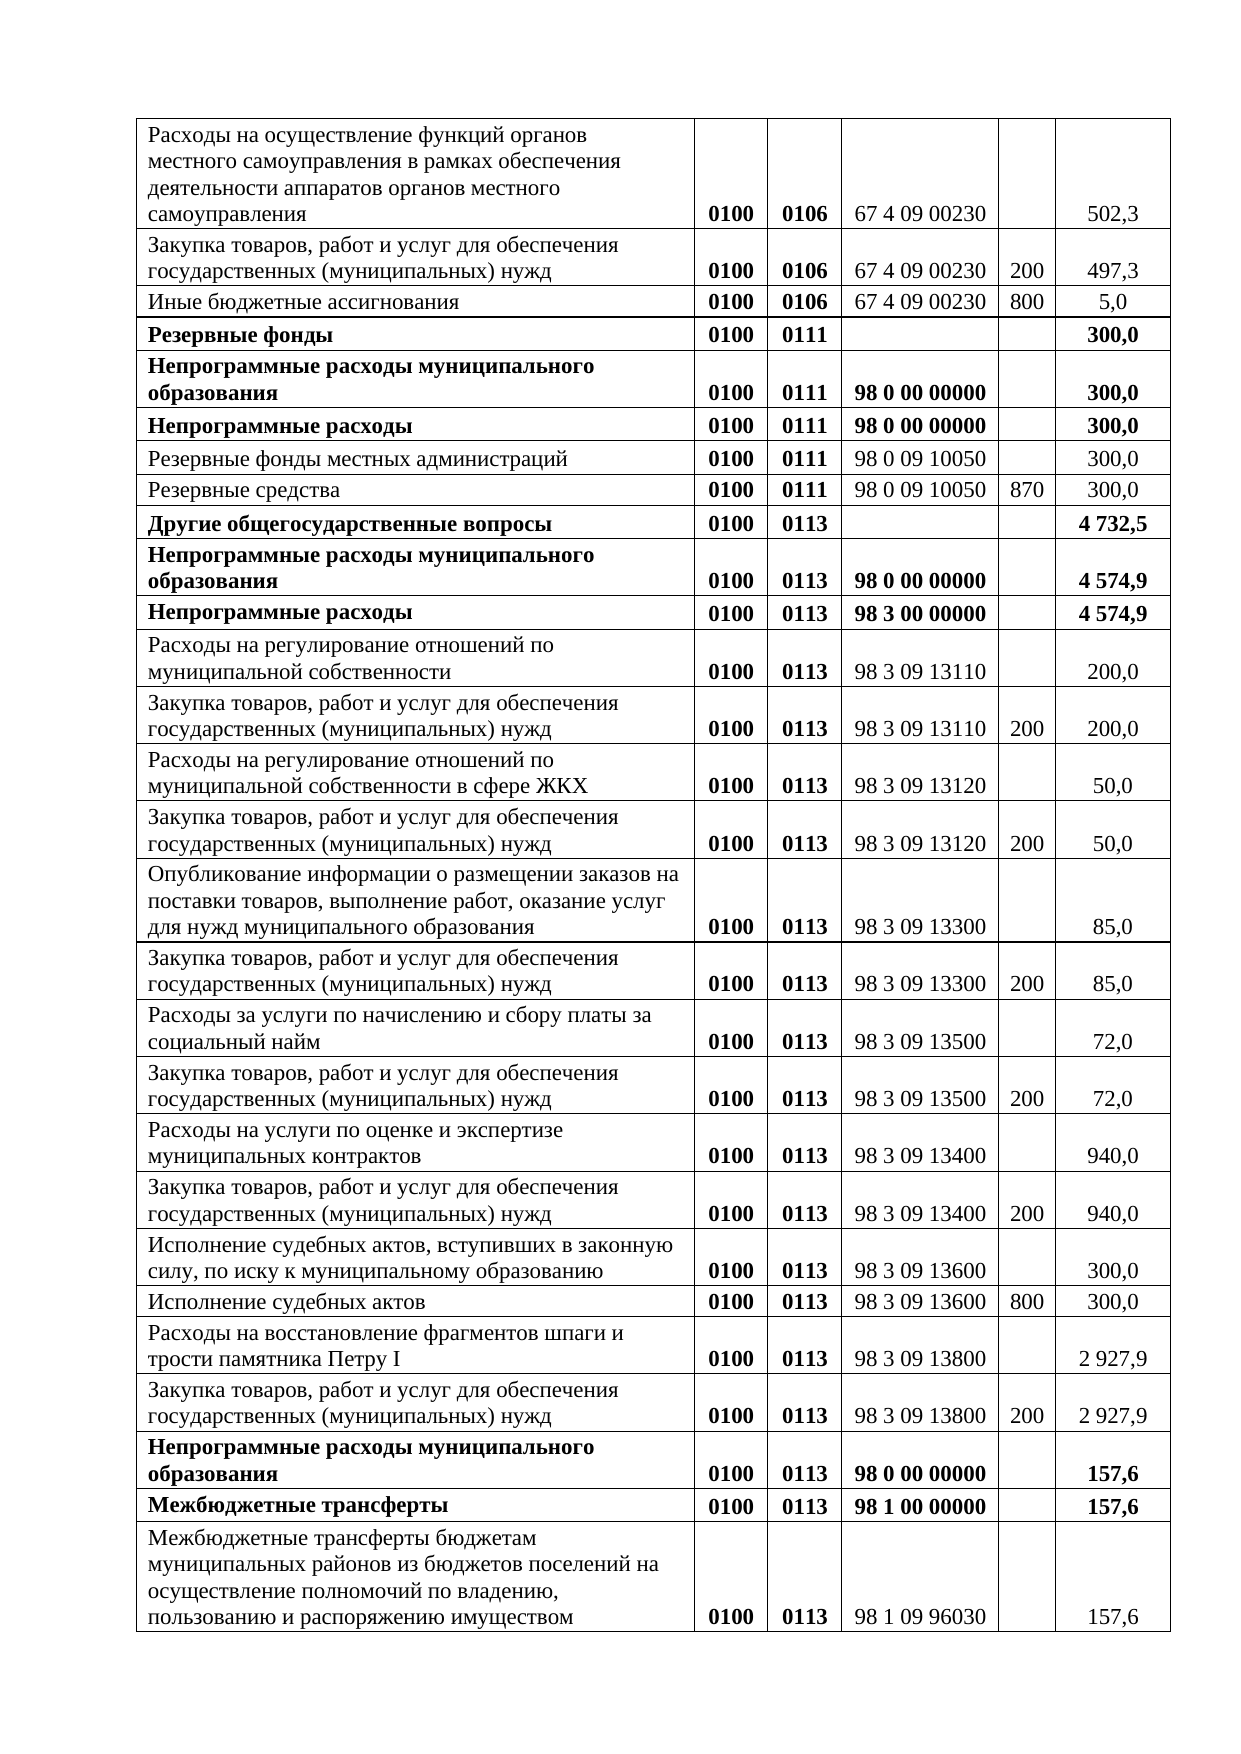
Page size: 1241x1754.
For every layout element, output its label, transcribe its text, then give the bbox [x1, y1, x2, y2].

table_cell 0113 [768, 859, 841, 941]
table_cell Межбюджетные трансферты [137, 1489, 694, 1521]
table_cell Межбюджетные трансферты бюджетам муниципальных районов из бюджетов поселений на осуществление полномочий по владению, пользованию и распоряжению имуществом [137, 1522, 694, 1631]
table_cell Закупка товаров, работ и услуг для обеспечения государственных (муниципальных) нужд [137, 801, 694, 858]
table_cell [999, 596, 1055, 628]
table_cell Непрограммные расходы [137, 408, 694, 440]
table_cell 98 3 09 13110 [842, 687, 998, 743]
table_cell 50,0 [1056, 744, 1170, 800]
table_cell [999, 539, 1055, 595]
table_cell 98 3 09 13600 [842, 1229, 998, 1285]
table_cell 98 3 09 13300 [842, 859, 998, 941]
table_cell Резервные фонды [137, 318, 694, 350]
table_cell 0113 [768, 1374, 841, 1431]
table_cell 0100 [695, 1286, 767, 1316]
table_cell 0100 [695, 539, 767, 595]
table_cell 157,6 [1056, 1432, 1170, 1488]
table_cell Иные бюджетные ассигнования [137, 286, 694, 316]
table_cell 2 927,9 [1056, 1317, 1170, 1373]
table_cell Непрограммные расходы [137, 596, 694, 628]
table_cell [999, 408, 1055, 440]
table_cell 0100 [695, 1317, 767, 1373]
table_cell 502,3 [1056, 119, 1170, 228]
table_cell 200 [999, 943, 1055, 999]
table_cell 300,0 [1056, 318, 1170, 350]
table_cell [999, 1114, 1055, 1171]
table_cell 200 [999, 229, 1055, 285]
table_cell 0111 [768, 408, 841, 440]
table_cell 98 1 00 00000 [842, 1489, 998, 1521]
table_cell [999, 630, 1055, 686]
table_cell Закупка товаров, работ и услуг для обеспечения государственных (муниципальных) нужд [137, 1172, 694, 1228]
table_cell 98 3 09 13800 [842, 1317, 998, 1373]
table_cell 0113 [768, 596, 841, 628]
table_cell 0106 [768, 119, 841, 228]
table_cell Расходы на восстановление фрагментов шпаги и трости памятника Петру I [137, 1317, 694, 1373]
table_cell 0100 [695, 1374, 767, 1431]
table_cell Исполнение судебных актов, вступивших в законную силу, по иску к муниципальному образованию [137, 1229, 694, 1285]
table_cell [999, 318, 1055, 350]
table_cell 98 0 00 00000 [842, 539, 998, 595]
table_cell 200,0 [1056, 687, 1170, 743]
table_cell 85,0 [1056, 943, 1170, 999]
table_cell [999, 119, 1055, 228]
table_cell 67 4 09 00230 [842, 119, 998, 228]
table_cell [842, 506, 998, 538]
table_cell Опубликование информации о размещении заказов на поставки товаров, выполнение работ, оказание услуг для нужд муниципального образования [137, 859, 694, 941]
table_cell 98 3 09 13600 [842, 1286, 998, 1316]
table_cell 940,0 [1056, 1114, 1170, 1171]
table_cell Непрограммные расходы муниципального образования [137, 1432, 694, 1488]
table_cell [999, 351, 1055, 407]
table_cell 800 [999, 286, 1055, 316]
table_cell Расходы за услуги по начислению и сбору платы за социальный найм [137, 1000, 694, 1056]
table_cell 0100 [695, 506, 767, 538]
table_cell 0106 [768, 286, 841, 316]
table_cell 157,6 [1056, 1489, 1170, 1521]
table_cell 98 1 09 96030 [842, 1522, 998, 1631]
table_cell 300,0 [1056, 408, 1170, 440]
table_cell 0113 [768, 1114, 841, 1171]
table_cell Непрограммные расходы муниципального образования [137, 539, 694, 595]
table_cell 497,3 [1056, 229, 1170, 285]
table_cell 0113 [768, 687, 841, 743]
table_cell 0100 [695, 441, 767, 474]
table_cell Закупка товаров, работ и услуг для обеспечения государственных (муниципальных) нужд [137, 687, 694, 743]
table_cell 200 [999, 1374, 1055, 1431]
table_cell 300,0 [1056, 351, 1170, 407]
table_cell [999, 1000, 1055, 1056]
table_cell 98 0 09 10050 [842, 475, 998, 504]
table_cell 72,0 [1056, 1057, 1170, 1113]
table_cell 0100 [695, 943, 767, 999]
table_cell 0100 [695, 859, 767, 941]
table_cell [999, 1522, 1055, 1631]
table_cell Закупка товаров, работ и услуг для обеспечения государственных (муниципальных) нужд [137, 943, 694, 999]
table_cell 0113 [768, 801, 841, 858]
table_cell [999, 1432, 1055, 1488]
table_cell 4 574,9 [1056, 539, 1170, 595]
table_cell 98 0 00 00000 [842, 1432, 998, 1488]
table_cell Закупка товаров, работ и услуг для обеспечения государственных (муниципальных) нужд [137, 1374, 694, 1431]
table_cell 940,0 [1056, 1172, 1170, 1228]
table_cell 0113 [768, 1432, 841, 1488]
table_cell 200 [999, 687, 1055, 743]
table_cell 0100 [695, 744, 767, 800]
table_cell [999, 744, 1055, 800]
table_cell 200,0 [1056, 630, 1170, 686]
table_cell 300,0 [1056, 441, 1170, 474]
table_cell 0100 [695, 630, 767, 686]
table_cell 0113 [768, 630, 841, 686]
table_cell 0113 [768, 1317, 841, 1373]
table_cell 0100 [695, 1489, 767, 1521]
table_cell 0113 [768, 1000, 841, 1056]
table_cell 0113 [768, 1522, 841, 1631]
table_cell 0100 [695, 1057, 767, 1113]
table_cell 98 3 09 13800 [842, 1374, 998, 1431]
table_cell 0100 [695, 286, 767, 316]
table_cell 0113 [768, 506, 841, 538]
table_cell 870 [999, 475, 1055, 504]
table_cell 0100 [695, 1229, 767, 1285]
table_cell 0100 [695, 475, 767, 504]
table_cell 0113 [768, 1229, 841, 1285]
table_cell 98 3 09 13500 [842, 1057, 998, 1113]
table_cell 0113 [768, 1057, 841, 1113]
table_cell 0100 [695, 1114, 767, 1171]
table_cell 300,0 [1056, 1286, 1170, 1316]
table_cell 0100 [695, 408, 767, 440]
table_cell 0100 [695, 1000, 767, 1056]
table_cell 0113 [768, 1172, 841, 1228]
table_cell Другие общегосударственные вопросы [137, 506, 694, 538]
table_cell 98 3 09 13120 [842, 801, 998, 858]
table_cell 98 3 09 13120 [842, 744, 998, 800]
table_cell [999, 859, 1055, 941]
table_cell 4 732,5 [1056, 506, 1170, 538]
table_cell [842, 318, 998, 350]
table_cell 5,0 [1056, 286, 1170, 316]
table_cell 2 927,9 [1056, 1374, 1170, 1431]
table_cell 0111 [768, 475, 841, 504]
table_cell 72,0 [1056, 1000, 1170, 1056]
table_cell 0113 [768, 539, 841, 595]
table_cell Непрограммные расходы муниципального образования [137, 351, 694, 407]
table_cell 98 0 09 10050 [842, 441, 998, 474]
table_cell 98 3 09 13500 [842, 1000, 998, 1056]
table_cell 50,0 [1056, 801, 1170, 858]
table_cell [999, 1489, 1055, 1521]
table_cell 98 0 00 00000 [842, 408, 998, 440]
table_cell 0100 [695, 1172, 767, 1228]
table_cell 0113 [768, 1286, 841, 1316]
table_cell 98 3 09 13110 [842, 630, 998, 686]
table_cell 67 4 09 00230 [842, 286, 998, 316]
table_cell 98 3 09 13400 [842, 1172, 998, 1228]
table_cell 0100 [695, 1522, 767, 1631]
table_cell 0100 [695, 687, 767, 743]
table_cell Расходы на осуществление функций органов местного самоуправления в рамках обеспечения деятельности аппаратов органов местного самоуправления [137, 119, 694, 228]
table_cell 0100 [695, 119, 767, 228]
table_cell Исполнение судебных актов [137, 1286, 694, 1316]
table_cell 0100 [695, 596, 767, 628]
table_cell 0100 [695, 229, 767, 285]
table_cell 300,0 [1056, 475, 1170, 504]
table_cell 0106 [768, 229, 841, 285]
table_cell 0113 [768, 744, 841, 800]
table_cell 0113 [768, 1489, 841, 1521]
table_cell 200 [999, 801, 1055, 858]
table_cell 300,0 [1056, 1229, 1170, 1285]
table_cell 157,6 [1056, 1522, 1170, 1631]
table_cell 0111 [768, 351, 841, 407]
table_cell [999, 506, 1055, 538]
table_cell [999, 441, 1055, 474]
table_cell 0100 [695, 351, 767, 407]
table_cell 800 [999, 1286, 1055, 1316]
table_cell 0100 [695, 801, 767, 858]
table_cell Закупка товаров, работ и услуг для обеспечения государственных (муниципальных) нужд [137, 229, 694, 285]
table_cell Расходы на регулирование отношений по муниципальной собственности в сфере ЖКХ [137, 744, 694, 800]
table_cell [999, 1317, 1055, 1373]
table_cell 0100 [695, 1432, 767, 1488]
table_cell 200 [999, 1172, 1055, 1228]
table_cell Резервные средства [137, 475, 694, 504]
table_cell 98 3 00 00000 [842, 596, 998, 628]
table_cell Расходы на регулирование отношений по муниципальной собственности [137, 630, 694, 686]
table_cell 200 [999, 1057, 1055, 1113]
table_cell Закупка товаров, работ и услуг для обеспечения государственных (муниципальных) нужд [137, 1057, 694, 1113]
table_cell 0100 [695, 318, 767, 350]
table_cell 98 3 09 13300 [842, 943, 998, 999]
table_cell 98 0 00 00000 [842, 351, 998, 407]
table_cell Резервные фонды местных администраций [137, 441, 694, 474]
table_cell 4 574,9 [1056, 596, 1170, 628]
table_cell [999, 1229, 1055, 1285]
table_cell 0113 [768, 943, 841, 999]
table_cell 0111 [768, 318, 841, 350]
table_cell 67 4 09 00230 [842, 229, 998, 285]
table_cell Расходы на услуги по оценке и экспертизе муниципальных контрактов [137, 1114, 694, 1171]
table_cell 85,0 [1056, 859, 1170, 941]
table_cell 98 3 09 13400 [842, 1114, 998, 1171]
table_cell 0111 [768, 441, 841, 474]
